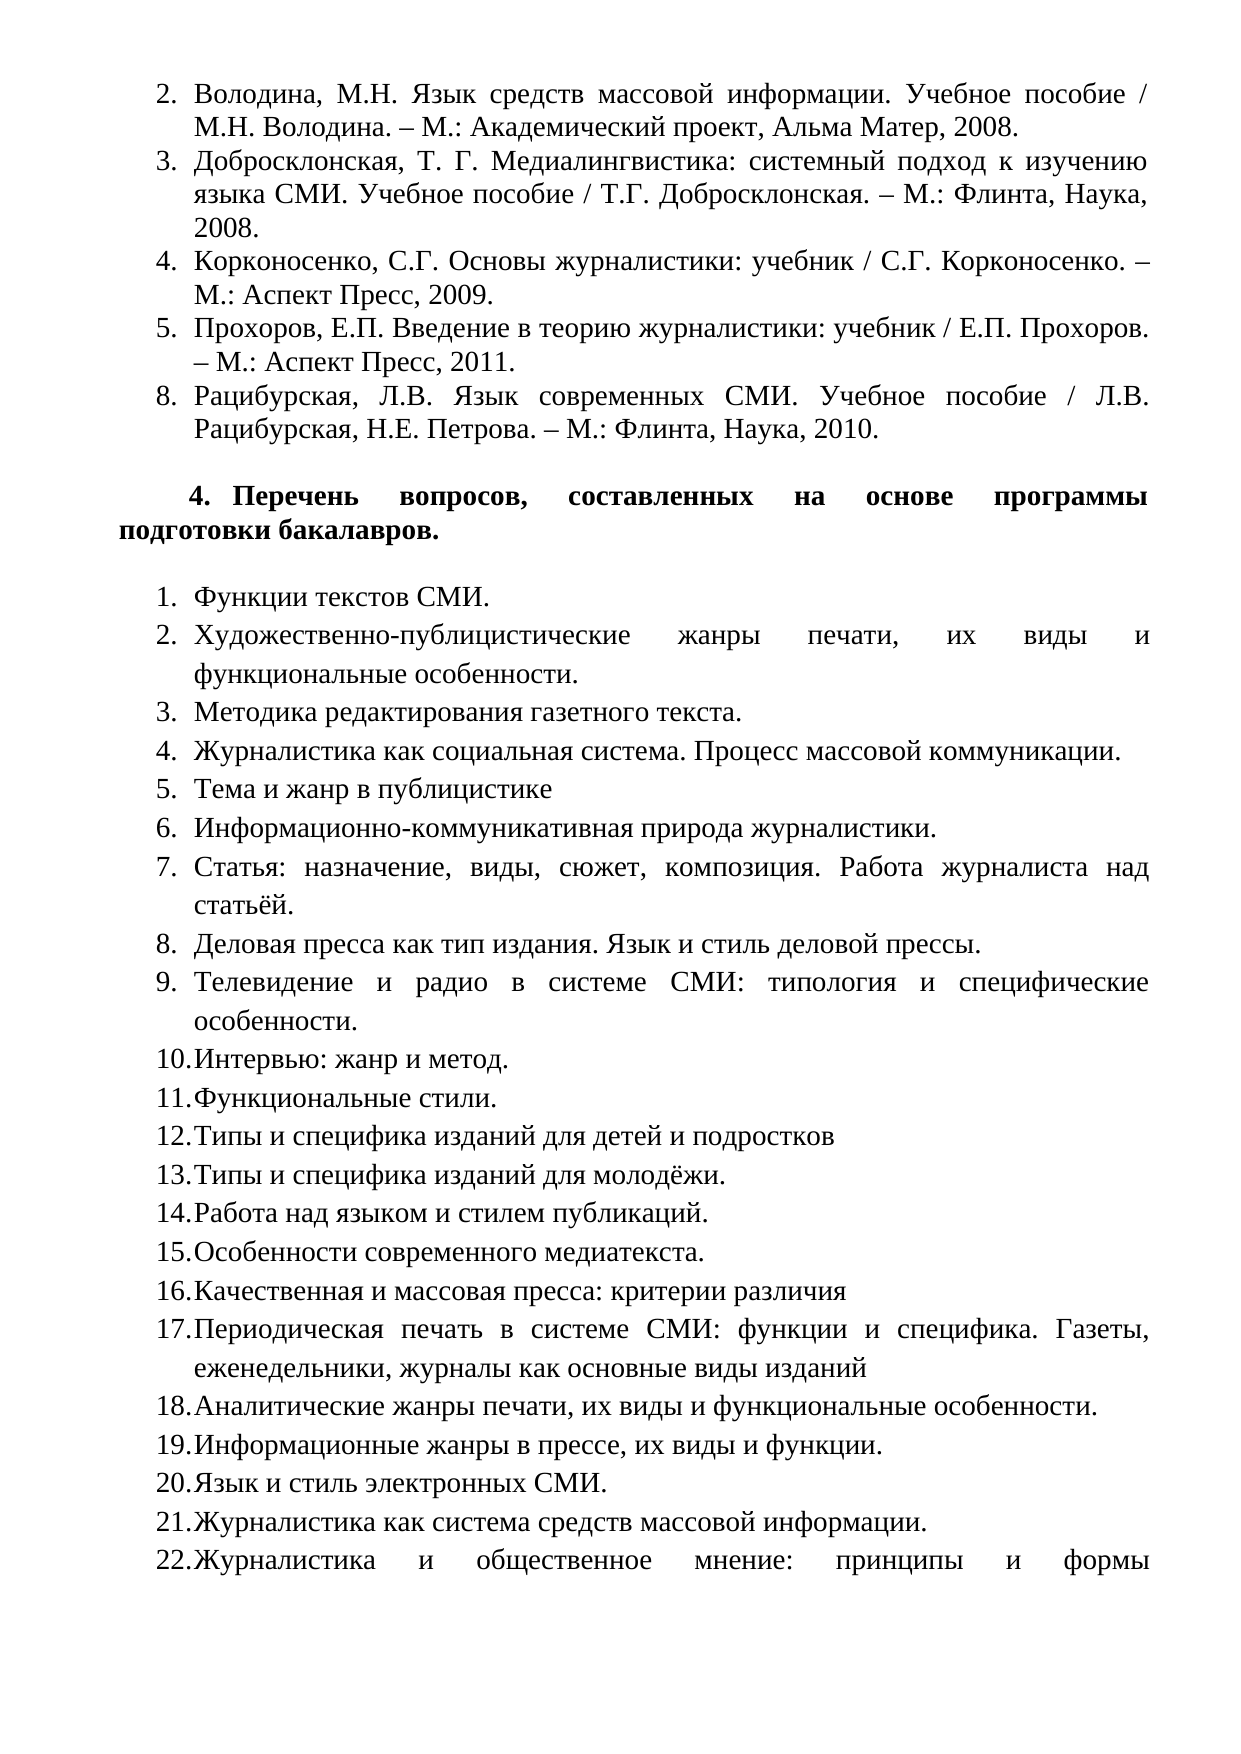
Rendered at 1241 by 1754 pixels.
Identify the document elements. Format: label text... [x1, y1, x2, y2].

list Журналистика как социальная система. Процесс массовой коммуникации. [156, 733, 1151, 767]
list Художественно-публицистические жанры печати, их виды и функциональные особенности. [156, 617, 1151, 689]
list Деловая пресса как тип издания. Язык и стиль деловой прессы. [156, 926, 1151, 959]
list Информационно-коммуникативная природа журналистики. [156, 810, 1151, 844]
list Статья: назначение, виды, сюжет, композиция. Работа журналиста над статьёй. [156, 849, 1151, 921]
list Особенности современного медиатекста. [156, 1234, 1151, 1268]
list Работа над языком и стилем публикаций. [156, 1196, 1151, 1229]
list Периодическая печать в системе СМИ: функции и специфика. Газеты, еженедельники, журналы как основные виды изданий [156, 1311, 1151, 1383]
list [156, 1542, 1151, 1576]
list Аналитические жанры печати, их виды и функциональные особенности. [156, 1388, 1151, 1422]
list Интервью: жанр и метод. [156, 1041, 1151, 1075]
list Язык и стиль электронных СМИ. [156, 1465, 1151, 1499]
list Качественная и массовая пресса: критерии различия [156, 1273, 1151, 1306]
list Телевидение и радио в системе СМИ: типология и специфические особенности. [156, 964, 1151, 1036]
list Типы и специфика изданий для детей и подростков [156, 1118, 1151, 1152]
list Перечень вопросов, составленных на основе программы подготовки бакалавров. [119, 478, 1148, 545]
list Тема и жанр в публицистике [156, 772, 1151, 805]
list Журналистика как система средств массовой информации. [156, 1504, 1151, 1537]
list Корконосенко, С.Г. Основы журналистики: учебник / С.Г. Корконосенко. – М.: Аспект Пресс, 2009. [156, 243, 1151, 311]
list Типы и специфика изданий для молодёжи. [156, 1157, 1151, 1191]
list Информационные жанры в прессе, их виды и функции. [156, 1427, 1151, 1460]
list Функции текстов СМИ. [156, 579, 1151, 612]
list Добросклонская, Т. Г. Медиалингвистика: системный подход к изучению языка СМИ. Учебное пособие / Т.Г. Добросклонская. – М.: Флинта, Наука, 2008. [156, 143, 1148, 243]
list Рацибурская, Л.В. Язык современных СМИ. Учебное пособие / Л.В. Рацибурская, Н.Е. Петрова. – М.: Флинта, Наука, 2010. [156, 378, 1151, 445]
list Функциональные стили. [156, 1080, 1151, 1113]
list Прохоров, Е.П. Введение в теорию журналистики: учебник / Е.П. Прохоров. – М.: Аспект Пресс, 2011. [156, 311, 1151, 378]
list Методика редактирования газетного текста. [156, 694, 1151, 728]
list Володина, М.Н. Язык средств массовой информации. Учебное пособие / М.Н. Володина. – М.: Академический проект, Альма Матер, 2008. [156, 76, 1148, 143]
